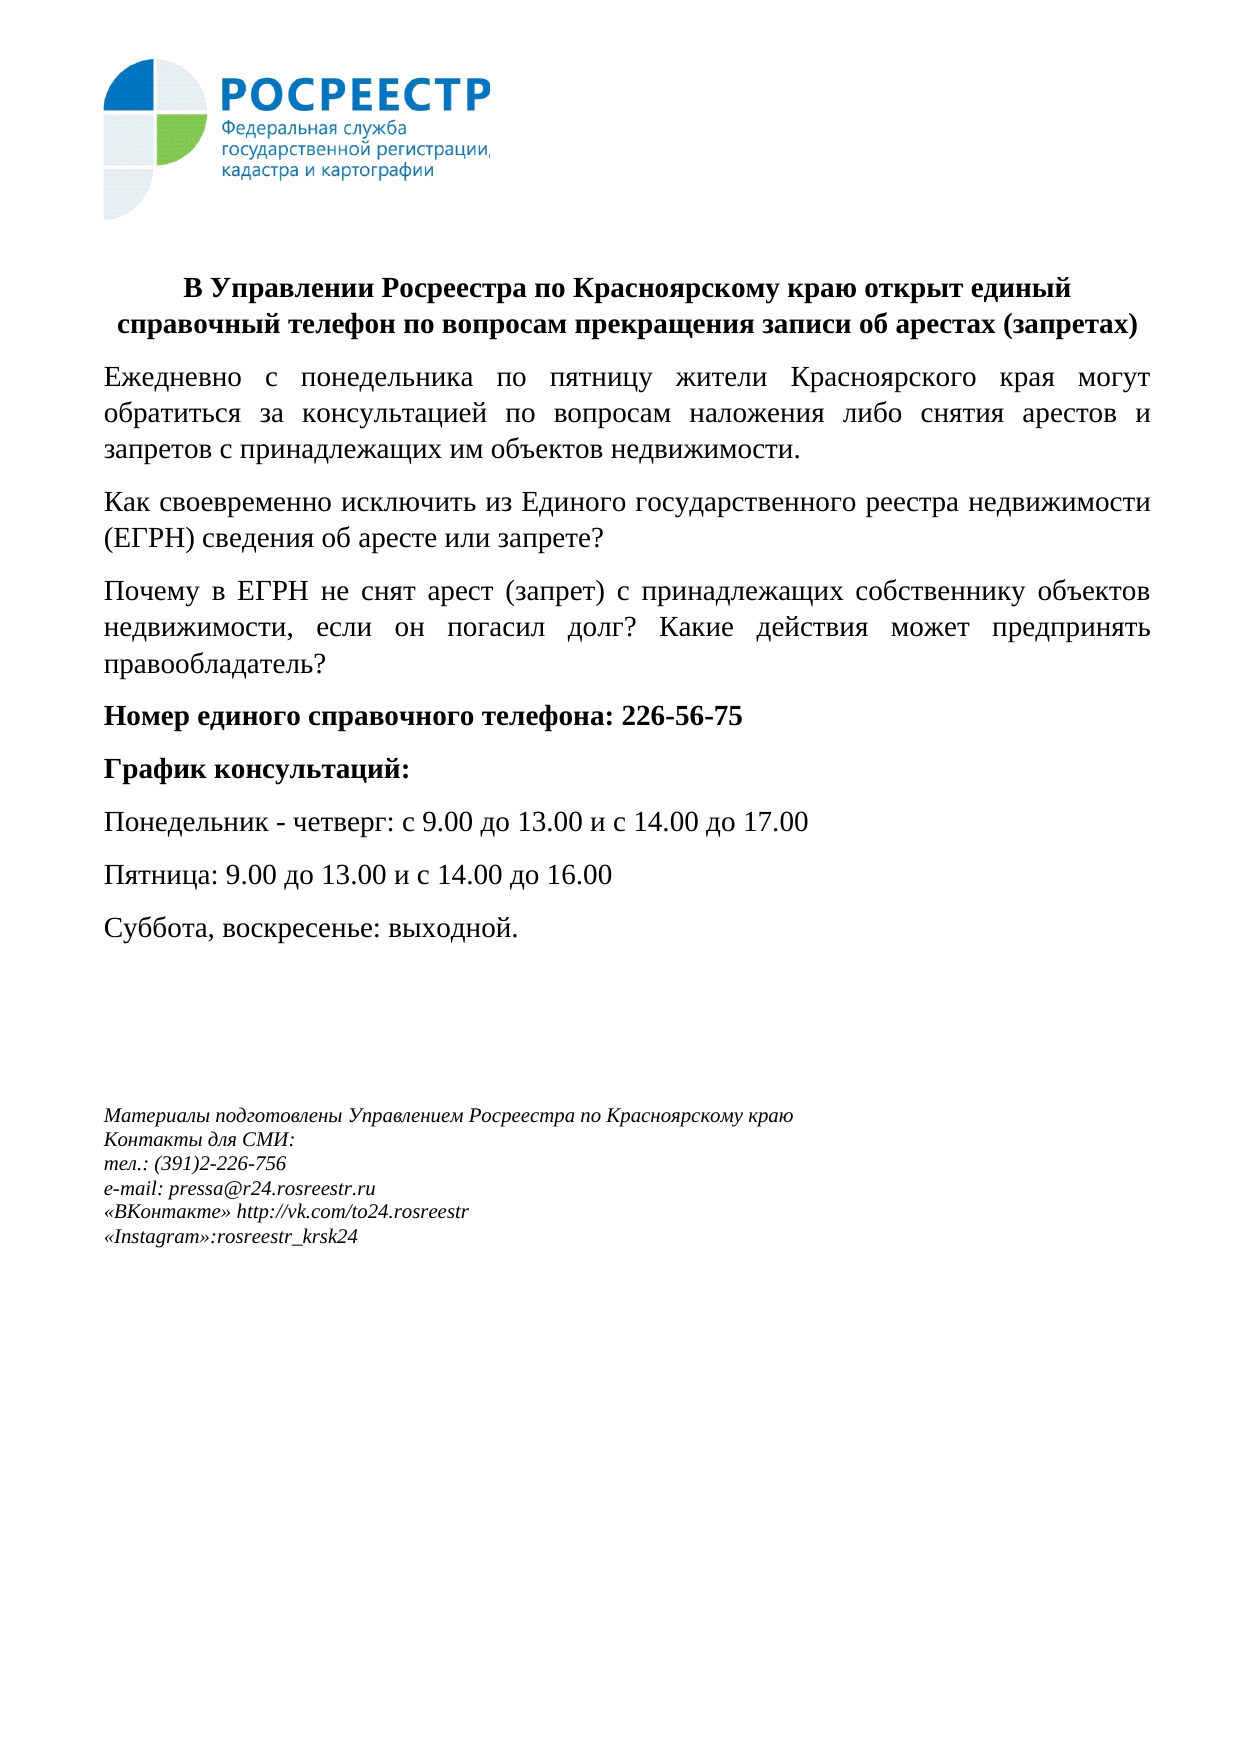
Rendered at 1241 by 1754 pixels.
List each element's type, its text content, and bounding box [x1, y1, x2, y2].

picture [103, 59, 491, 220]
text «ВКонтакте» http://vk.com/to24.rosreestr [103, 1199, 1152, 1223]
text Контакты для СМИ: [103, 1127, 1152, 1151]
text Понедельник - четверг: с 9.00 до 13.00 и с 14.00 до 17.00 [103, 804, 1152, 838]
text Номер единого справочного телефона: 226-56-75 [103, 698, 1152, 732]
text тел.: (391)2-226-756 [103, 1151, 1152, 1175]
text е-mail: pressa@r24.rosreestr.ru [103, 1175, 1152, 1199]
text График консультаций: [103, 751, 1152, 785]
text Почему в ЕГРН не снят арест (запрет) с принадлежащих собственнику объектов недвижимости, если он погасил долг? Какие действия может предпринять правообладатель? [103, 573, 1152, 679]
text В Управлении Росреестра по Красноярскому краю открыт единый справочный телефон по вопросам прекращения записи об арестах (запретах) [103, 270, 1152, 340]
text Материалы подготовлены Управлением Росреестра по Красноярскому краю [103, 1103, 1152, 1127]
text Суббота, воскресенье: выходной. [103, 910, 1152, 943]
text Пятница: 9.00 до 13.00 и с 14.00 до 16.00 [103, 857, 1152, 891]
text Как своевременно исключить из Единого государственного реестра недвижимости (ЕГРН) сведения об аресте или запрете? [103, 484, 1152, 554]
text «Instagram»:rosreestr_krsk24 [103, 1223, 1152, 1248]
text Ежедневно с понедельника по пятницу жители Красноярского края могут обратиться за консультацией по вопросам наложения либо снятия арестов и запретов с принадлежащих им объектов недвижимости. [103, 359, 1152, 465]
